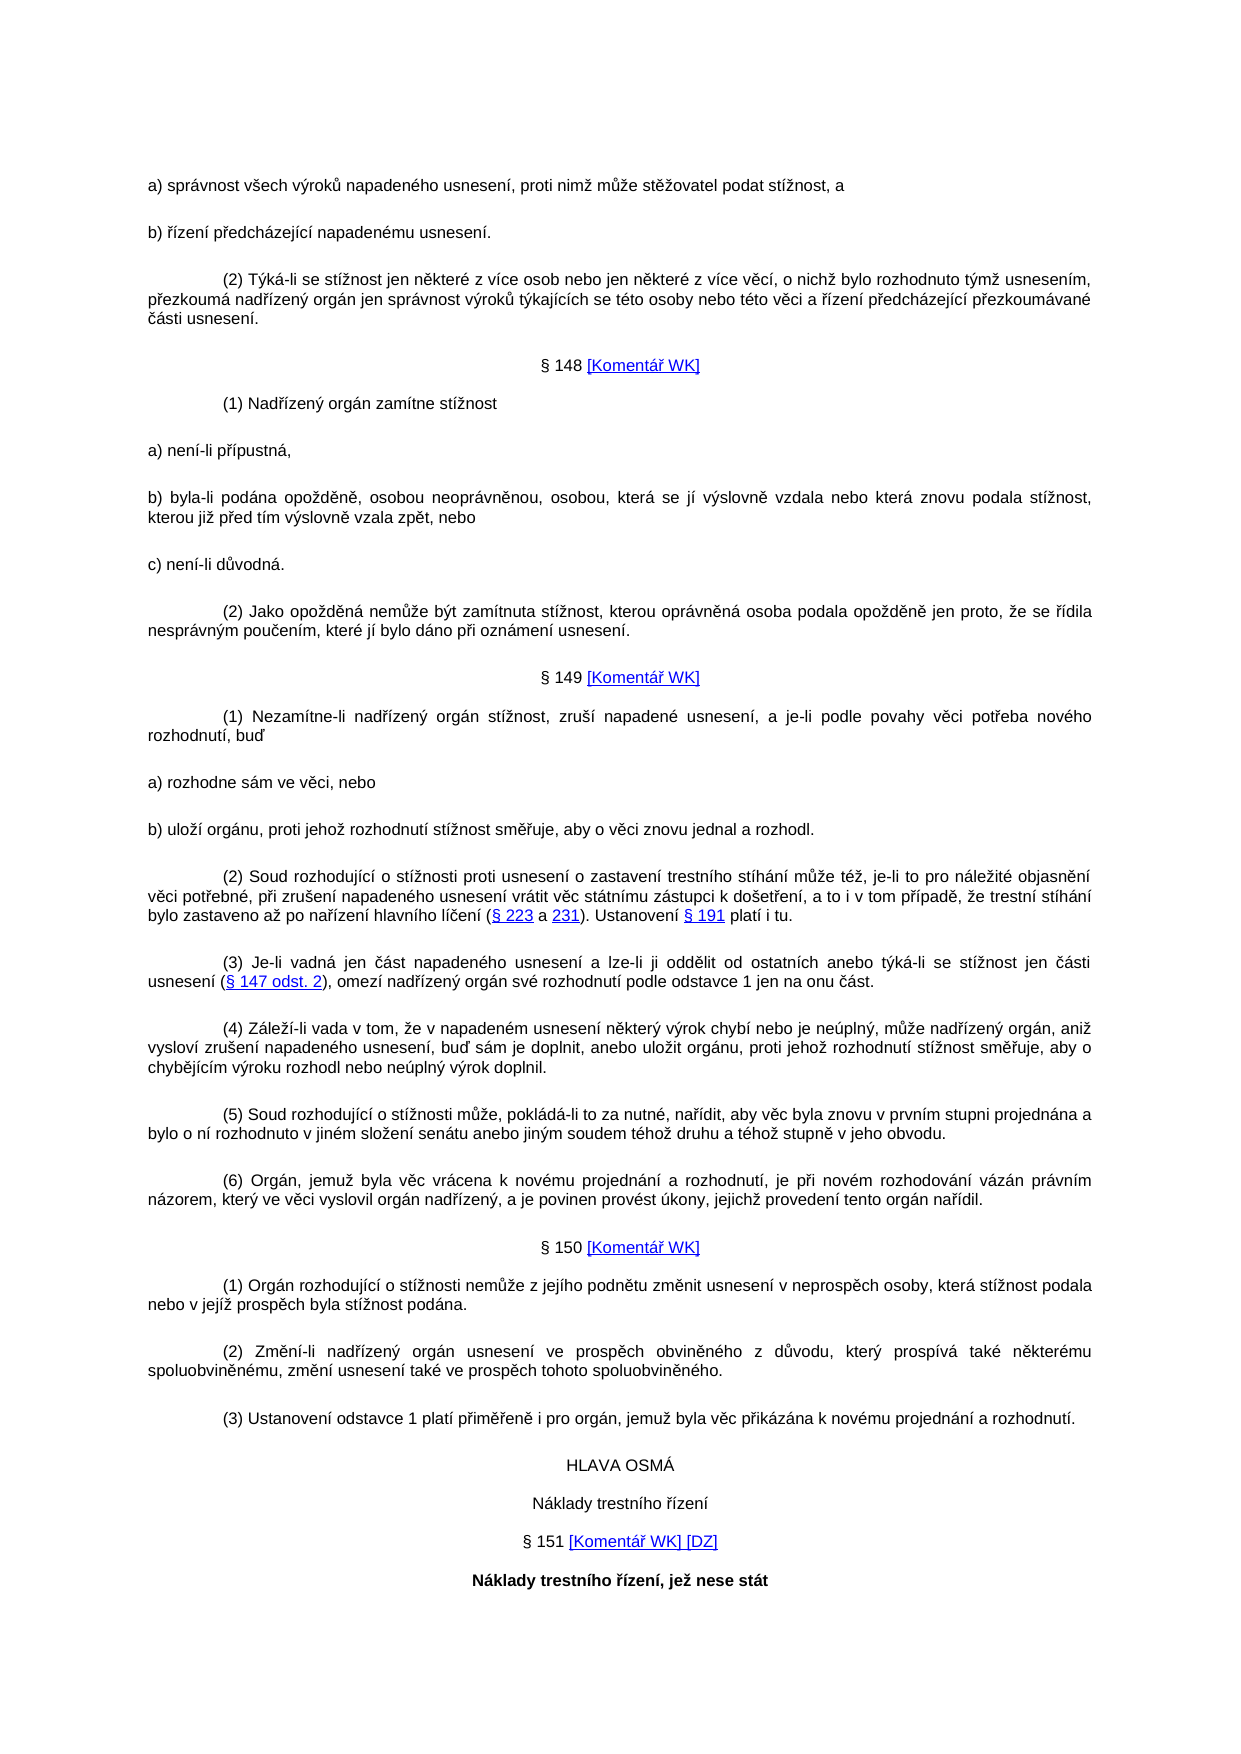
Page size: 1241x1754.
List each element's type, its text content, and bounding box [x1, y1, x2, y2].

text b) řízení předcházející napadenému usnesení. [148, 223, 1092, 242]
text (1) Nadřízený orgán zamítne stížnost [148, 394, 1092, 413]
text (3) Je-li vadná jen část napadeného usnesení a lze-li ji oddělit od ostatních anebo týká-li se stížnost jen části usnesení (§ 147 odst. 2), omezí nadřízený orgán své rozhodnutí podle odstavce 1 jen na onu část. [148, 953, 1092, 991]
text § 148 [Komentář WK] [148, 356, 1092, 375]
text (1) Orgán rozhodující o stížnosti nemůže z jejího podnětu změnit usnesení v neprospěch osoby, která stížnost podala nebo v jejíž prospěch byla stížnost podána. [148, 1276, 1092, 1314]
text (2) Změní-li nadřízený orgán usnesení ve prospěch obviněného z důvodu, který prospívá také některému spoluobviněnému, změní usnesení také ve prospěch tohoto spoluobviněného. [148, 1342, 1092, 1380]
text HLAVA OSMÁ [148, 1456, 1092, 1475]
text § 150 [Komentář WK] [148, 1237, 1092, 1257]
text (3) Ustanovení odstavce 1 platí přiměřeně i pro orgán, jemuž byla věc přikázána k novému projednání a rozhodnutí. [148, 1408, 1092, 1428]
text b) uloží orgánu, proti jehož rozhodnutí stížnost směřuje, aby o věci znovu jednal a rozhodl. [148, 820, 1092, 839]
text (6) Orgán, jemuž byla věc vrácena k novému projednání a rozhodnutí, je při novém rozhodování vázán právním názorem, který ve věci vyslovil orgán nadřízený, a je povinen provést úkony, jejichž provedení tento orgán nařídil. [148, 1171, 1092, 1209]
text § 151 [Komentář WK] [DZ] [148, 1532, 1092, 1551]
text a) není-li přípustná, [148, 441, 1092, 460]
text (1) Nezamítne-li nadřízený orgán stížnost, zruší napadené usnesení, a je-li podle povahy věci potřeba nového rozhodnutí, buď [148, 707, 1092, 745]
text (5) Soud rozhodující o stížnosti může, pokládá-li to za nutné, nařídit, aby věc byla znovu v prvním stupni projednána a bylo o ní rozhodnuto v jiném složení senátu anebo jiným soudem téhož druhu a téhož stupně v jeho obvodu. [148, 1105, 1092, 1143]
text a) správnost všech výroků napadeného usnesení, proti nimž může stěžovatel podat stížnost, a [148, 176, 1092, 195]
text (4) Záleží-li vada v tom, že v napadeném usnesení některý výrok chybí nebo je neúplný, může nadřízený orgán, aniž vysloví zrušení napadeného usnesení, buď sám je doplnit, anebo uložit orgánu, proti jehož rozhodnutí stížnost směřuje, aby o chybějícím výroku rozhodl nebo neúplný výrok doplnil. [148, 1019, 1092, 1077]
text § 149 [Komentář WK] [148, 668, 1092, 687]
text c) není-li důvodná. [148, 555, 1092, 574]
text a) rozhodne sám ve věci, nebo [148, 773, 1092, 792]
text (2) Jako opožděná nemůže být zamítnuta stížnost, kterou oprávněná osoba podala opožděně jen proto, že se řídila nesprávným poučením, které jí bylo dáno při oznámení usnesení. [148, 602, 1092, 640]
text Náklady trestního řízení, jež nese stát [148, 1571, 1092, 1590]
text Náklady trestního řízení [148, 1494, 1092, 1513]
text (2) Soud rozhodující o stížnosti proti usnesení o zastavení trestního stíhání může též, je-li to pro náležité objasnění věci potřebné, při zrušení napadeného usnesení vrátit věc státnímu zástupci k došetření, a to i v tom případě, že trestní stíhání bylo zastaveno až po nařízení hlavního líčení (§ 223 a 231). Ustanovení § 191 platí i tu. [148, 867, 1092, 925]
text (2) Týká-li se stížnost jen některé z více osob nebo jen některé z více věcí, o nichž bylo rozhodnuto týmž usnesením, přezkoumá nadřízený orgán jen správnost výroků týkajících se této osoby nebo této věci a řízení předcházející přezkoumávané části usnesení. [148, 270, 1092, 328]
text b) byla-li podána opožděně, osobou neoprávněnou, osobou, která se jí výslovně vzdala nebo která znovu podala stížnost, kterou již před tím výslovně vzala zpět, nebo [148, 488, 1092, 527]
